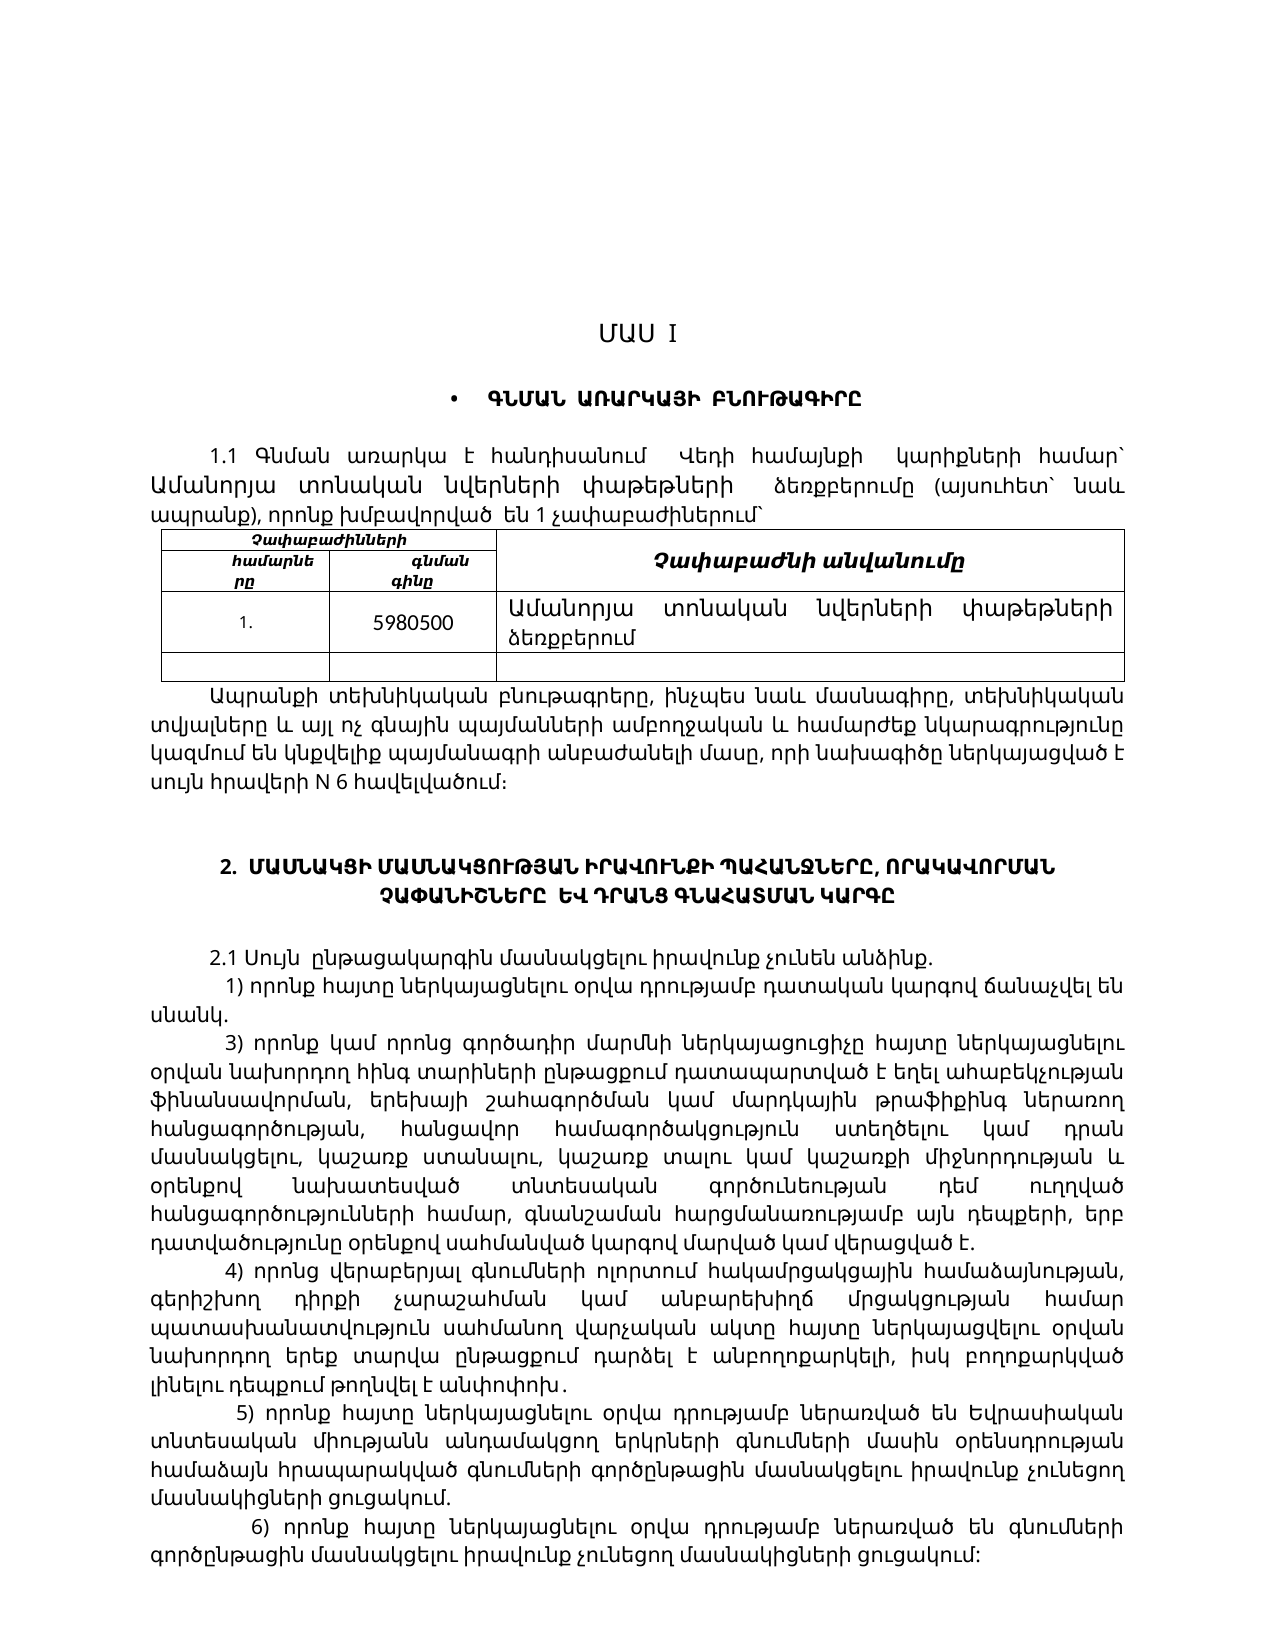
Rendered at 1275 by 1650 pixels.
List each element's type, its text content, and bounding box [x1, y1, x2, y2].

list ԳՆՄԱՆ ԱՌԱՐԿԱՅԻ ԲՆՈՒԹԱԳԻՐԸ [187, 384, 1125, 412]
text ՄԱՍ I [150, 316, 1125, 350]
text 1.1 Գնման առարկա է հանդիսանում Վեդի համայնքի կարիքների համար` Ամանորյա տոնական նվերների փաթեթների ձեռքբերումը (այսուհետ` նաև ապրանք), որոնք խմբավորված են 1 չափաբաժիներում` [150, 441, 1125, 529]
table_cell 1. [162, 592, 329, 652]
text 2.1 Սույն ընթացակարգին մասնակցելու իրավունք չունեն անձինք. [150, 943, 1125, 972]
table_cell համարները [162, 551, 329, 591]
text 4) որոնց վերաբերյալ գնումների ոլորտում հակամրցակցային համաձայնության, գերիշխող դիրքի չարաշահման կամ անբարեխիղճ մրցակցության համար պատասխանատվություն սահմանող վարչական ակտը հայտը ներկայացվելու օրվան նախորդող երեք տարվա ընթացքում դարձել է անբողոքարկելի, իսկ բողոքարկված լինելու դեպքում թողնվել է անփոփոխ․ [150, 1256, 1125, 1398]
table_cell [497, 653, 1124, 681]
text Ապրանքի տեխնիկական բնութագրերը, ինչպես նաև մասնագիրը, տեխնիկական տվյալները և այլ ոչ գնային պայմանների ամբողջական և համարժեք նկարագրությունը կազմում են կնքվելիք պայմանագրի անբաժանելի մասը, որի նախագիծը ներկայացված է սույն հրավերի N 6 հավելվածում։ [150, 682, 1125, 795]
text 2. ՄԱՍՆԱԿՑԻ ՄԱՍՆԱԿՑՈՒԹՅԱՆ ԻՐԱՎՈՒՆՔԻ ՊԱՀԱՆՋՆԵՐԸ, ՈՐԱԿԱՎՈՐՄԱՆ ՉԱՓԱՆԻՇՆԵՐԸ ԵՎ ԴՐԱՆՑ ԳՆԱՀԱՏՄԱՆ ԿԱՐԳԸ [150, 852, 1125, 909]
table_cell Ամանորյա տոնական նվերների փաթեթների ձեռքբերում [497, 592, 1124, 652]
text 3) որոնք կամ որոնց գործադիր մարմնի ներկայացուցիչը հայտը ներկայացնելու օրվան նախորդող հինգ տարիների ընթացքում դատապարտված է եղել ահաբեկչության ֆինանսավորման, երեխայի շահագործման կամ մարդկային թրաֆիքինգ ներառող հանցագործության, հանցավոր համագործակցություն ստեղծելու կամ դրան մասնակցելու, կաշառք ստանալու, կաշառք տալու կամ կաշառքի միջնորդության և օրենքով նախատեսված տնտեսական գործունեության դեմ ուղղված հանցագործությունների համար, գնանշաման հարցմանառությամբ այն դեպքերի, երբ դատվածությունը օրենքով սահմանված կարգով մարված կամ վերացված է. [150, 1028, 1125, 1256]
text 6) որոնք հայտը ներկայացնելու օրվա դրությամբ ներառված են գնումների գործընթացին մասնակցելու իրավունք չունեցող մասնակիցների ցուցակում: [150, 1512, 1125, 1569]
text 5) որոնք հայտը ներկայացնելու օրվա դրությամբ ներառված են Եվրասիական տնտեսական միությանն անդամակցող երկրների գնումների մասին օրենսդրության համաձայն հրապարակված գնումների գործընթացին մասնակցելու իրավունք չունեցող մասնակիցների ցուցակում. [150, 1398, 1125, 1512]
table_cell 5980500 [330, 592, 496, 652]
table_cell [330, 653, 496, 681]
table_header Չափաբաժնի անվանումը [497, 530, 1124, 591]
text 1) որոնք հայտը ներկայացնելու օրվա դրությամբ դատական կարգով ճանաչվել են սնանկ. [150, 972, 1125, 1028]
table_cell [162, 653, 329, 681]
table_cell գնման գինը [330, 551, 496, 591]
table_header Չափաբաժինների [162, 530, 496, 550]
